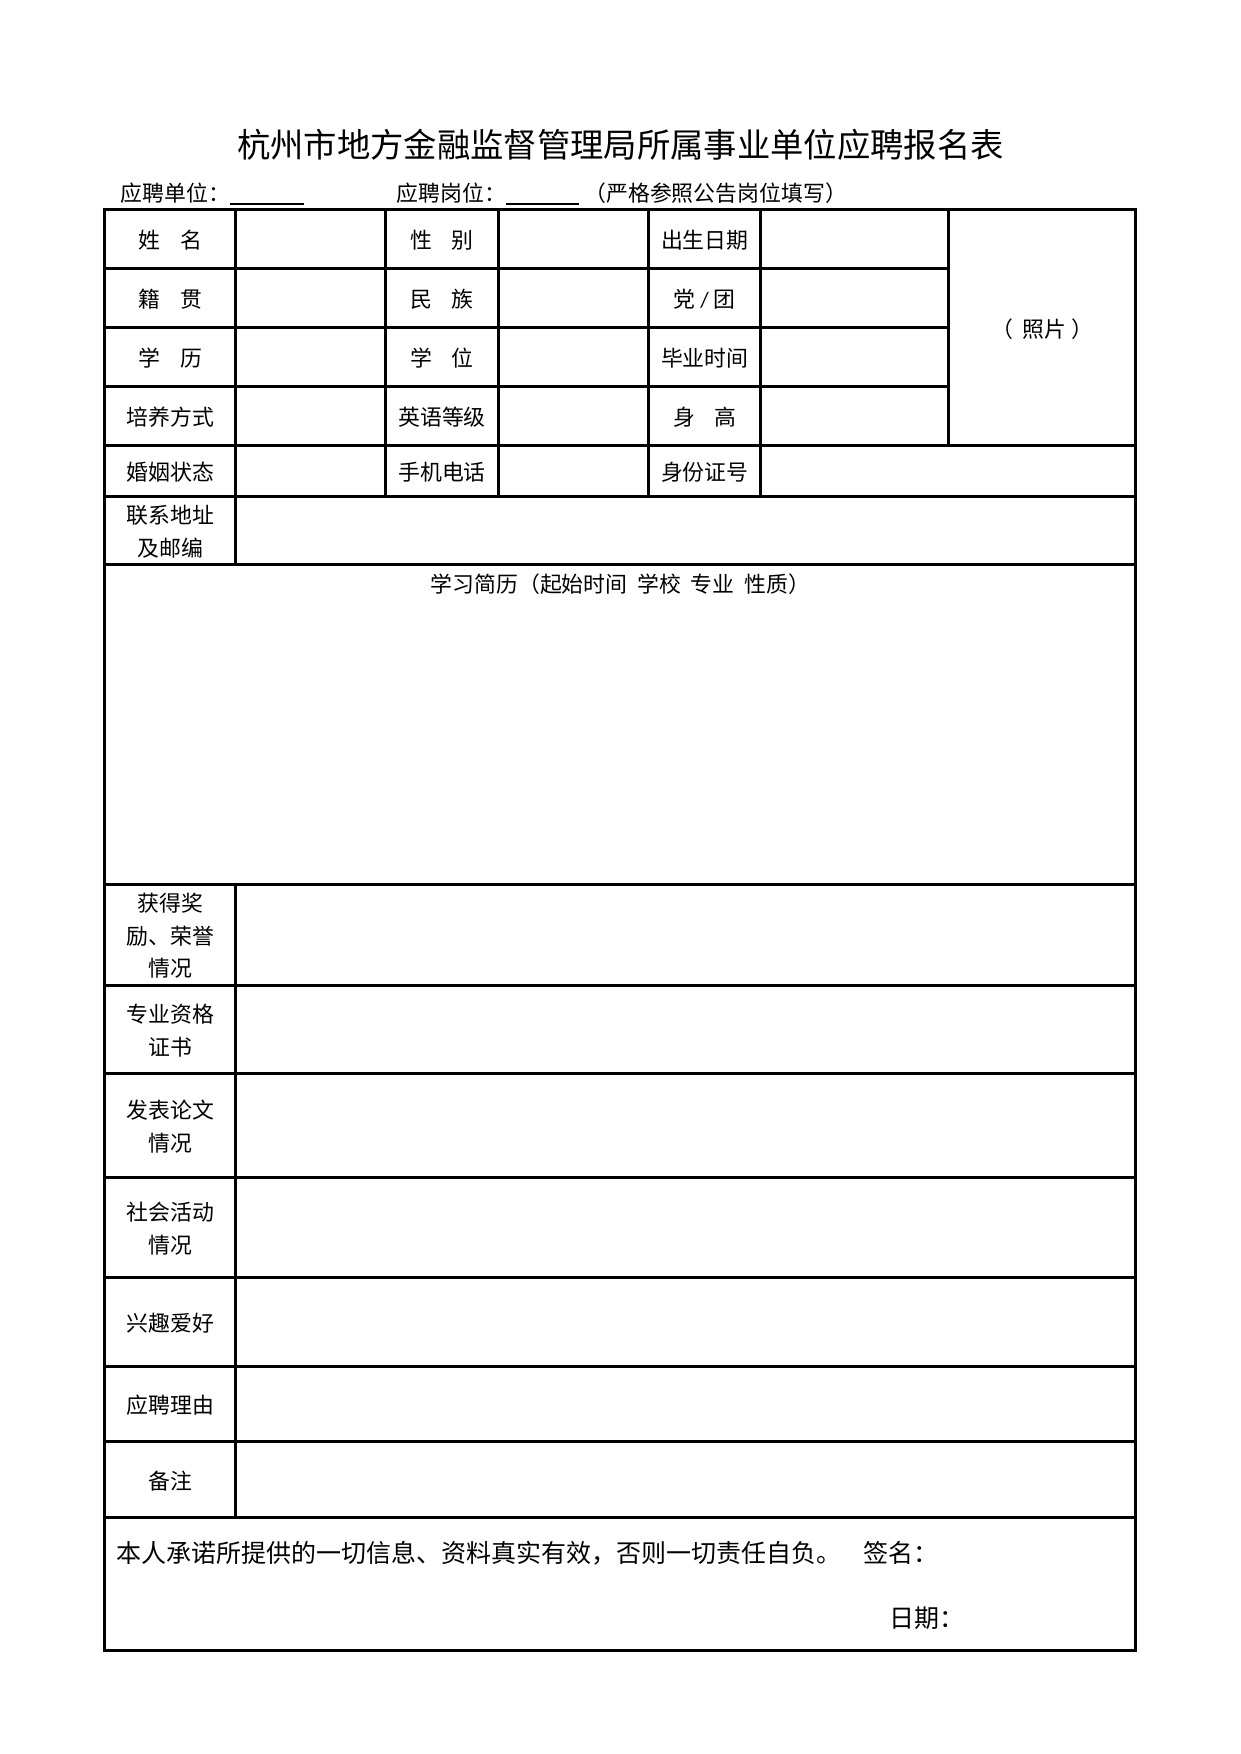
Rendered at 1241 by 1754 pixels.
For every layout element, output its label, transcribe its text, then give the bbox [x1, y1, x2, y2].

table_cell [500, 270, 647, 326]
table_cell [762, 388, 947, 444]
table_cell 联系地址 及邮编 [106, 498, 234, 563]
table_cell [237, 447, 384, 495]
table_cell [500, 447, 647, 495]
table_cell 身 高 [650, 388, 759, 444]
table_header 杭州市地方金融监督管理局所属事业单位应聘报名表 [57, 110, 1183, 175]
table_cell 手机电话 [387, 447, 497, 495]
table_cell [237, 329, 384, 385]
table_cell [237, 270, 384, 326]
table_cell 专业资格证书 [106, 987, 234, 1072]
table_cell [762, 447, 1134, 495]
table_header [237, 211, 384, 267]
table_cell [237, 1443, 1134, 1516]
table_cell 婚姻状态 [106, 447, 234, 495]
table_cell [237, 1179, 1134, 1276]
table_cell 应聘理由 [106, 1368, 234, 1440]
table_cell [237, 987, 1134, 1072]
table_cell 培养方式 [106, 388, 234, 444]
table_cell 学 位 [387, 329, 497, 385]
table_cell 学习简历（起始时间 学校 专业 性质） [106, 566, 1134, 883]
table_cell 籍 贯 [106, 270, 234, 326]
table_cell 学 历 [106, 329, 234, 385]
table_cell 民 族 [387, 270, 497, 326]
table_cell [500, 388, 647, 444]
table_cell 身份证号 [650, 447, 759, 495]
table_cell 兴趣爱好 [106, 1279, 234, 1364]
table_cell 发表论文情况 [106, 1075, 234, 1176]
table_header [500, 211, 647, 267]
text 应聘单位： 应聘岗位： （严格参照公告岗位填写） [77, 175, 1163, 208]
table_cell 获得奖励、荣誉情况 [106, 886, 234, 983]
table_cell [762, 270, 947, 326]
table_cell [237, 1368, 1134, 1440]
table_cell [237, 886, 1134, 983]
table_cell [237, 1279, 1134, 1364]
table_header 姓 名 [106, 211, 234, 267]
table_cell [762, 329, 947, 385]
table_cell 备注 [106, 1443, 234, 1516]
table_cell [500, 329, 647, 385]
table_header 性 别 [387, 211, 497, 267]
table_cell 社会活动情况 [106, 1179, 234, 1276]
table_cell [237, 388, 384, 444]
table_header 出生日期 [650, 211, 759, 267]
table_cell 英语等级 [387, 388, 497, 444]
table_cell [237, 1075, 1134, 1176]
table_cell 毕业时间 [650, 329, 759, 385]
table_cell 党 / 团 [650, 270, 759, 326]
table_header [762, 211, 947, 267]
table_header （ 照片 ） [950, 211, 1134, 444]
table_cell [237, 498, 1134, 563]
table_cell 本人承诺所提供的一切信息、资料真实有效，否则一切责任自负。 签名： 日期： [106, 1519, 1134, 1649]
